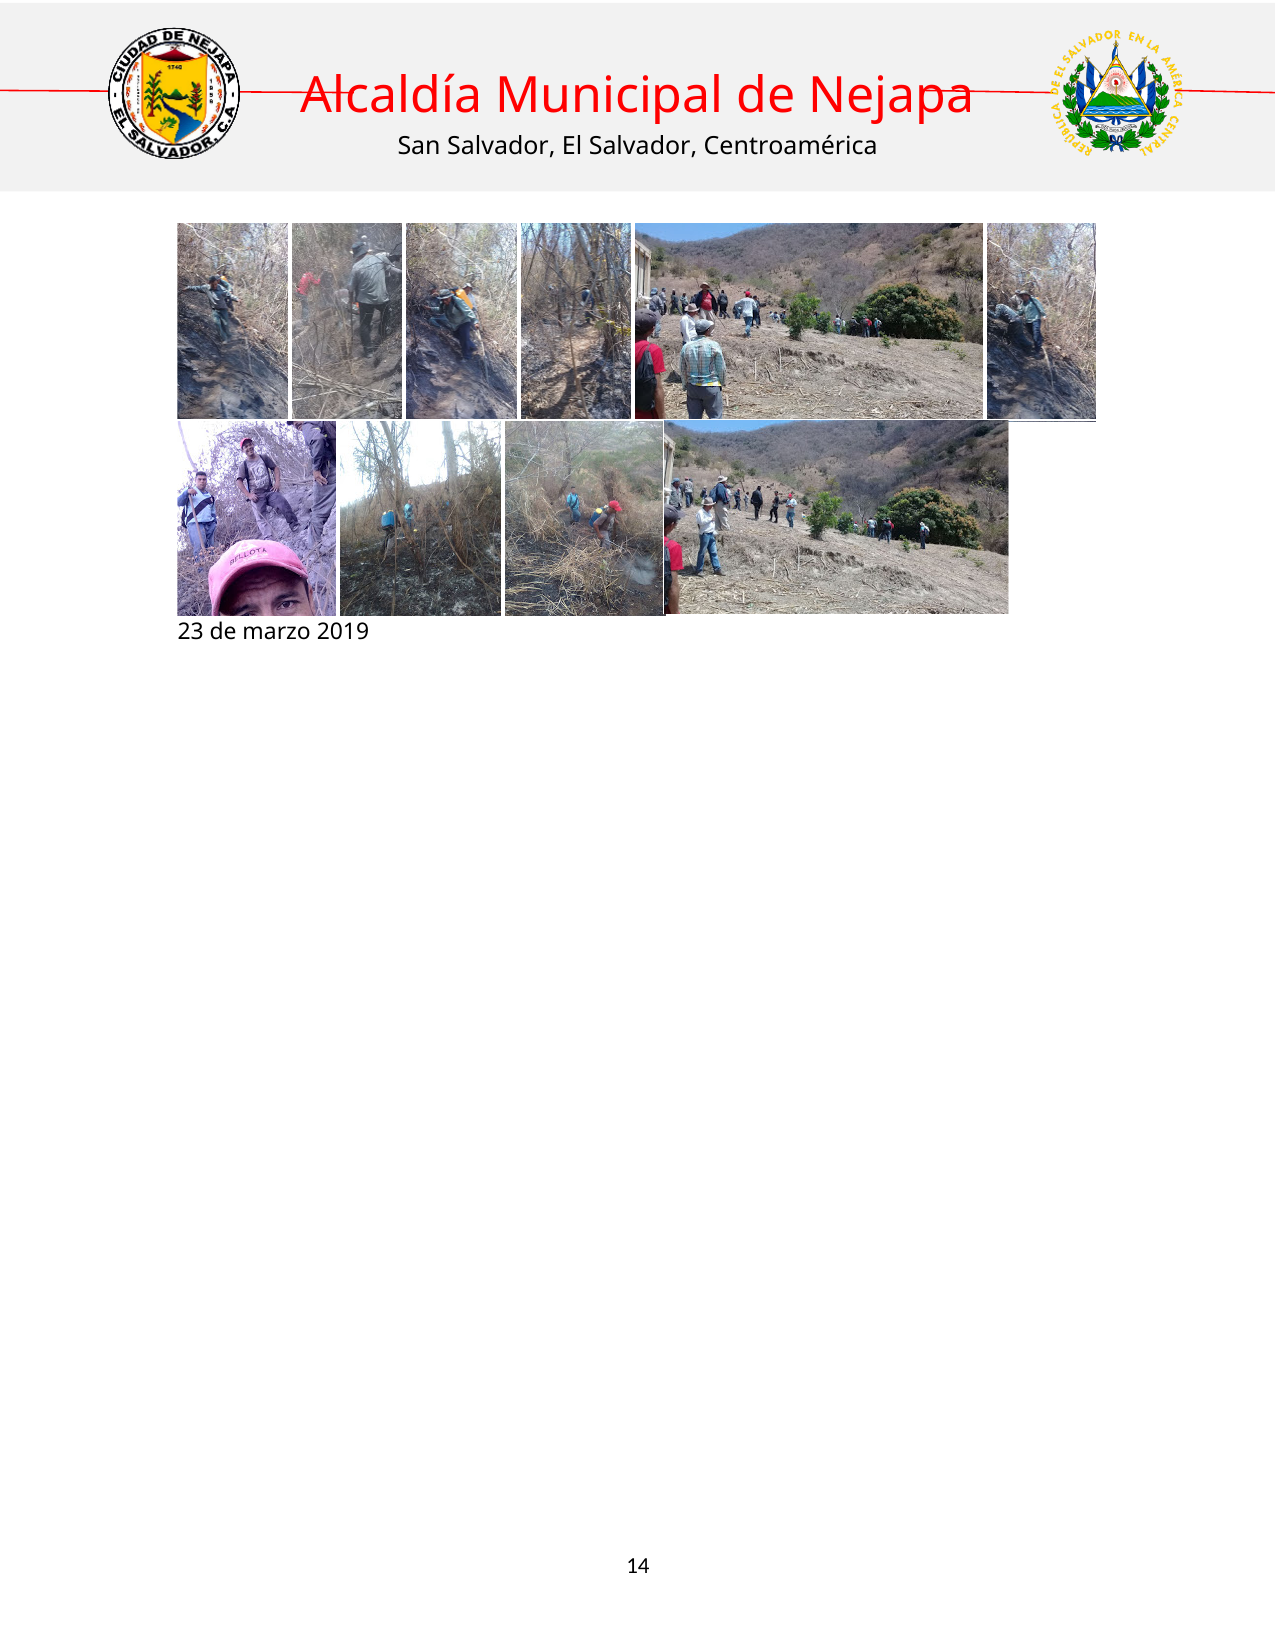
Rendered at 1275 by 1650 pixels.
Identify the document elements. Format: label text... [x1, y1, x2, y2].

picture [177, 221, 1096, 616]
picture [106, 26, 241, 161]
text 23 de marzo 2019 [177, 615, 1098, 647]
picture [1050, 30, 1183, 156]
